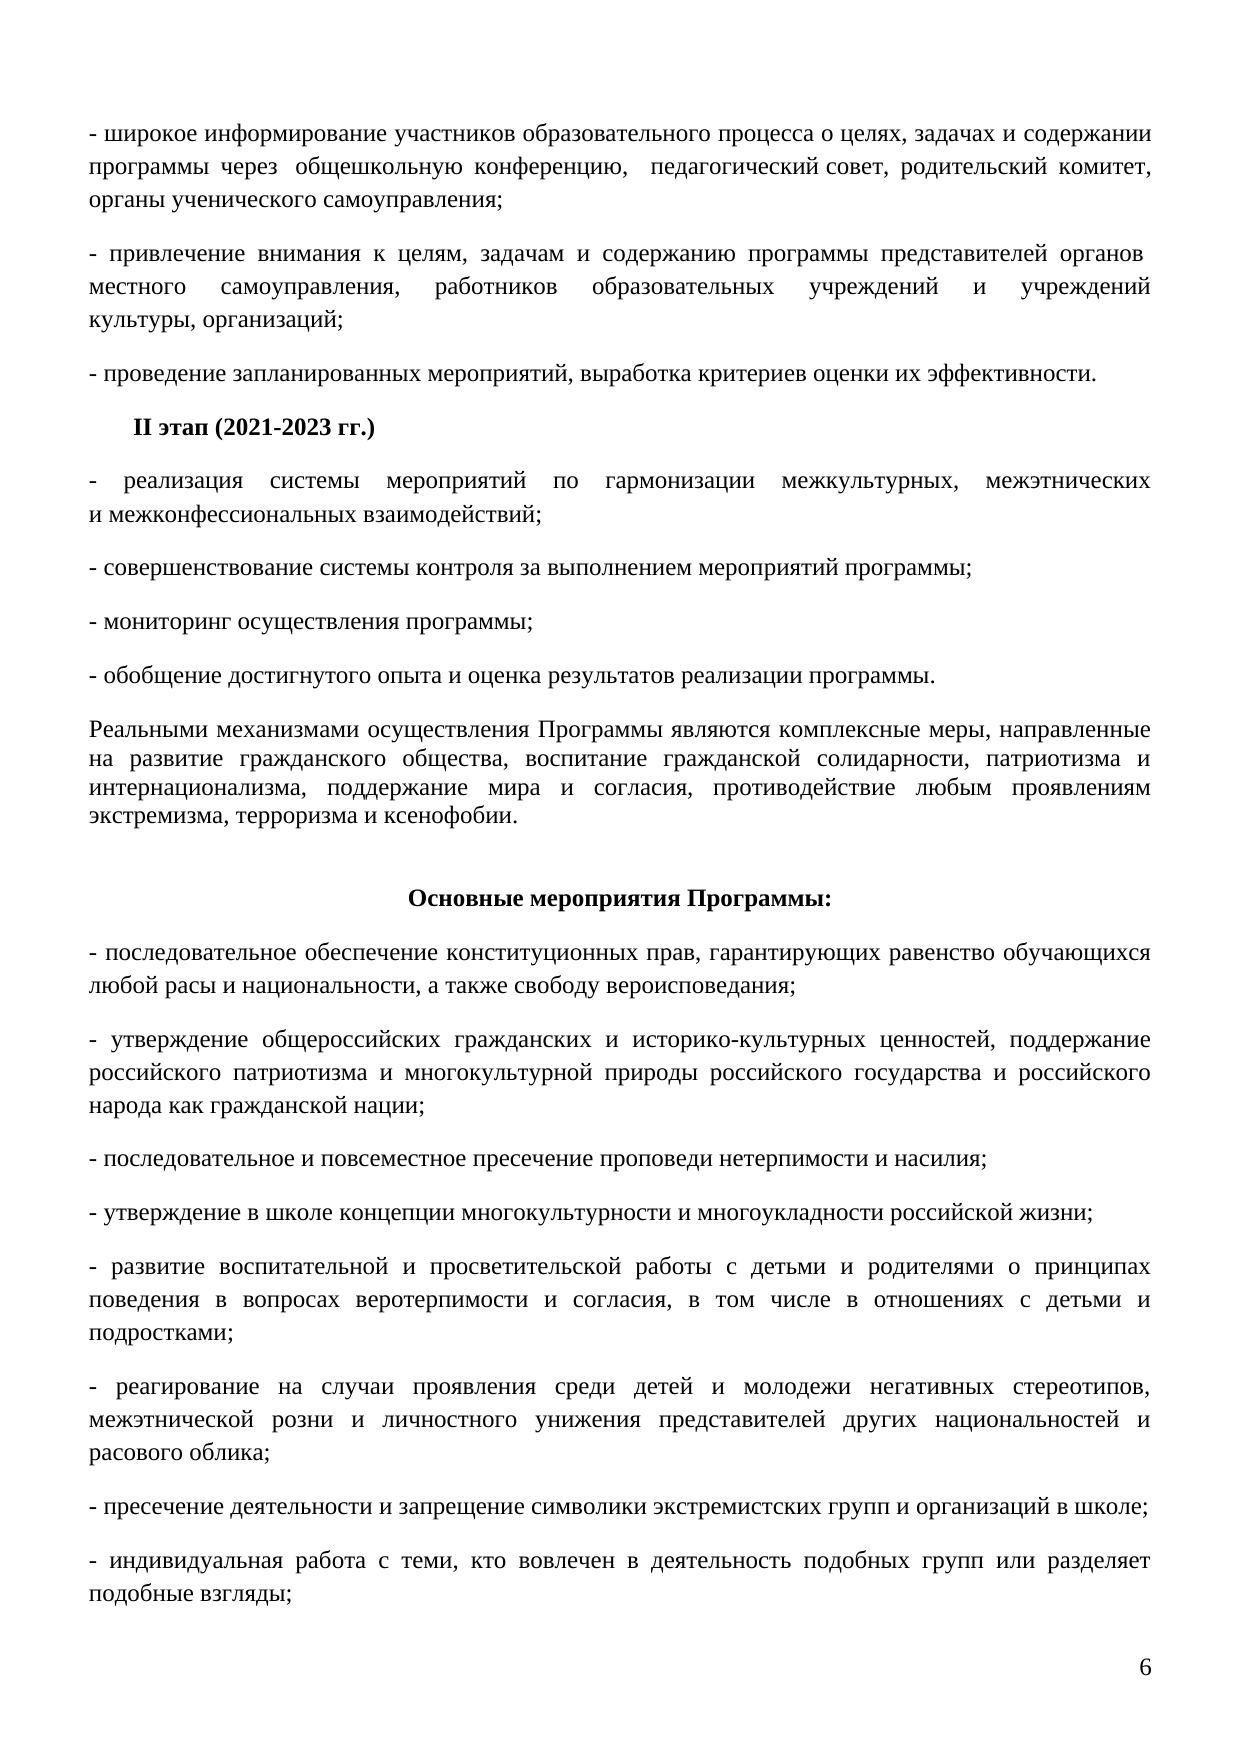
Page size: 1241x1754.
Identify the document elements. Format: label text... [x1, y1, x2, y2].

text - последовательное и повсеместное пресечение проповеди нетерпимости и насилия; [89, 1143, 1152, 1172]
text - пресечение деятельности и запрещение символики экстремистских групп и организаций в школе; [89, 1491, 1152, 1520]
text - проведение запланированных мероприятий, выработка критериев оценки их эффективности. [89, 358, 1152, 387]
text - индивидуальная работа с теми, кто вовлечен в деятельность подобных групп или разделяет подобные взгляды; [89, 1545, 1152, 1607]
text - реагирование на случаи проявления среди детей и молодежи негативных стереотипов, межэтнической розни и личностного унижения представителей других национальностей и расового облика; [89, 1371, 1152, 1466]
text Реальными механизмами осуществления Программы являются комплексные меры, направленные на развитие гражданского общества, воспитание гражданской солидарности, патриотизма и интернационализма, поддержание мира и согласия, противодействие любым проявлениям экстремизма, терроризма и ксенофобии. [89, 714, 1152, 829]
text - утверждение общероссийских гражданских и историко-культурных ценностей, поддержание российского патриотизма и многокультурной природы российского государства и российского народа как гражданской нации; [89, 1024, 1152, 1118]
text - развитие воспитательной и просветительской работы с детьми и родителями о принципах поведения в вопросах веротерпимости и согласия, в том числе в отношениях с детьми и подростками; [89, 1251, 1152, 1346]
text - последовательное обеспечение конституционных прав, гарантирующих равенство обучающихся любой расы и национальности, а также свободу вероисповедания; [89, 937, 1152, 998]
text - обобщение достигнутого опыта и оценка результатов реализации программы. [89, 660, 1152, 689]
text - привлечение внимания к целям, задачам и содержанию программы представителей органов местного самоуправления, работников образовательных учреждений и учреждений культуры, организаций; [89, 238, 1152, 333]
text II этап (2021-2023 гг.) [89, 412, 1152, 441]
text - широкое информирование участников образовательного процесса о целях, задачах и содержании программы через общешкольную конференцию, педагогический совет, родительский комитет, органы ученического самоуправления; [89, 118, 1152, 213]
text - мониторинг осуществления программы; [89, 606, 1152, 635]
text - утверждение в школе концепции многокультурности и многоукладности российской жизни; [89, 1197, 1152, 1226]
text Основные мероприятия Программы: [89, 883, 1152, 912]
text - реализация системы мероприятий по гармонизации межкультурных, межэтнических и межконфессиональных взаимодействий; [89, 466, 1152, 527]
text - совершенствование системы контроля за выполнением мероприятий программы; [89, 552, 1152, 581]
